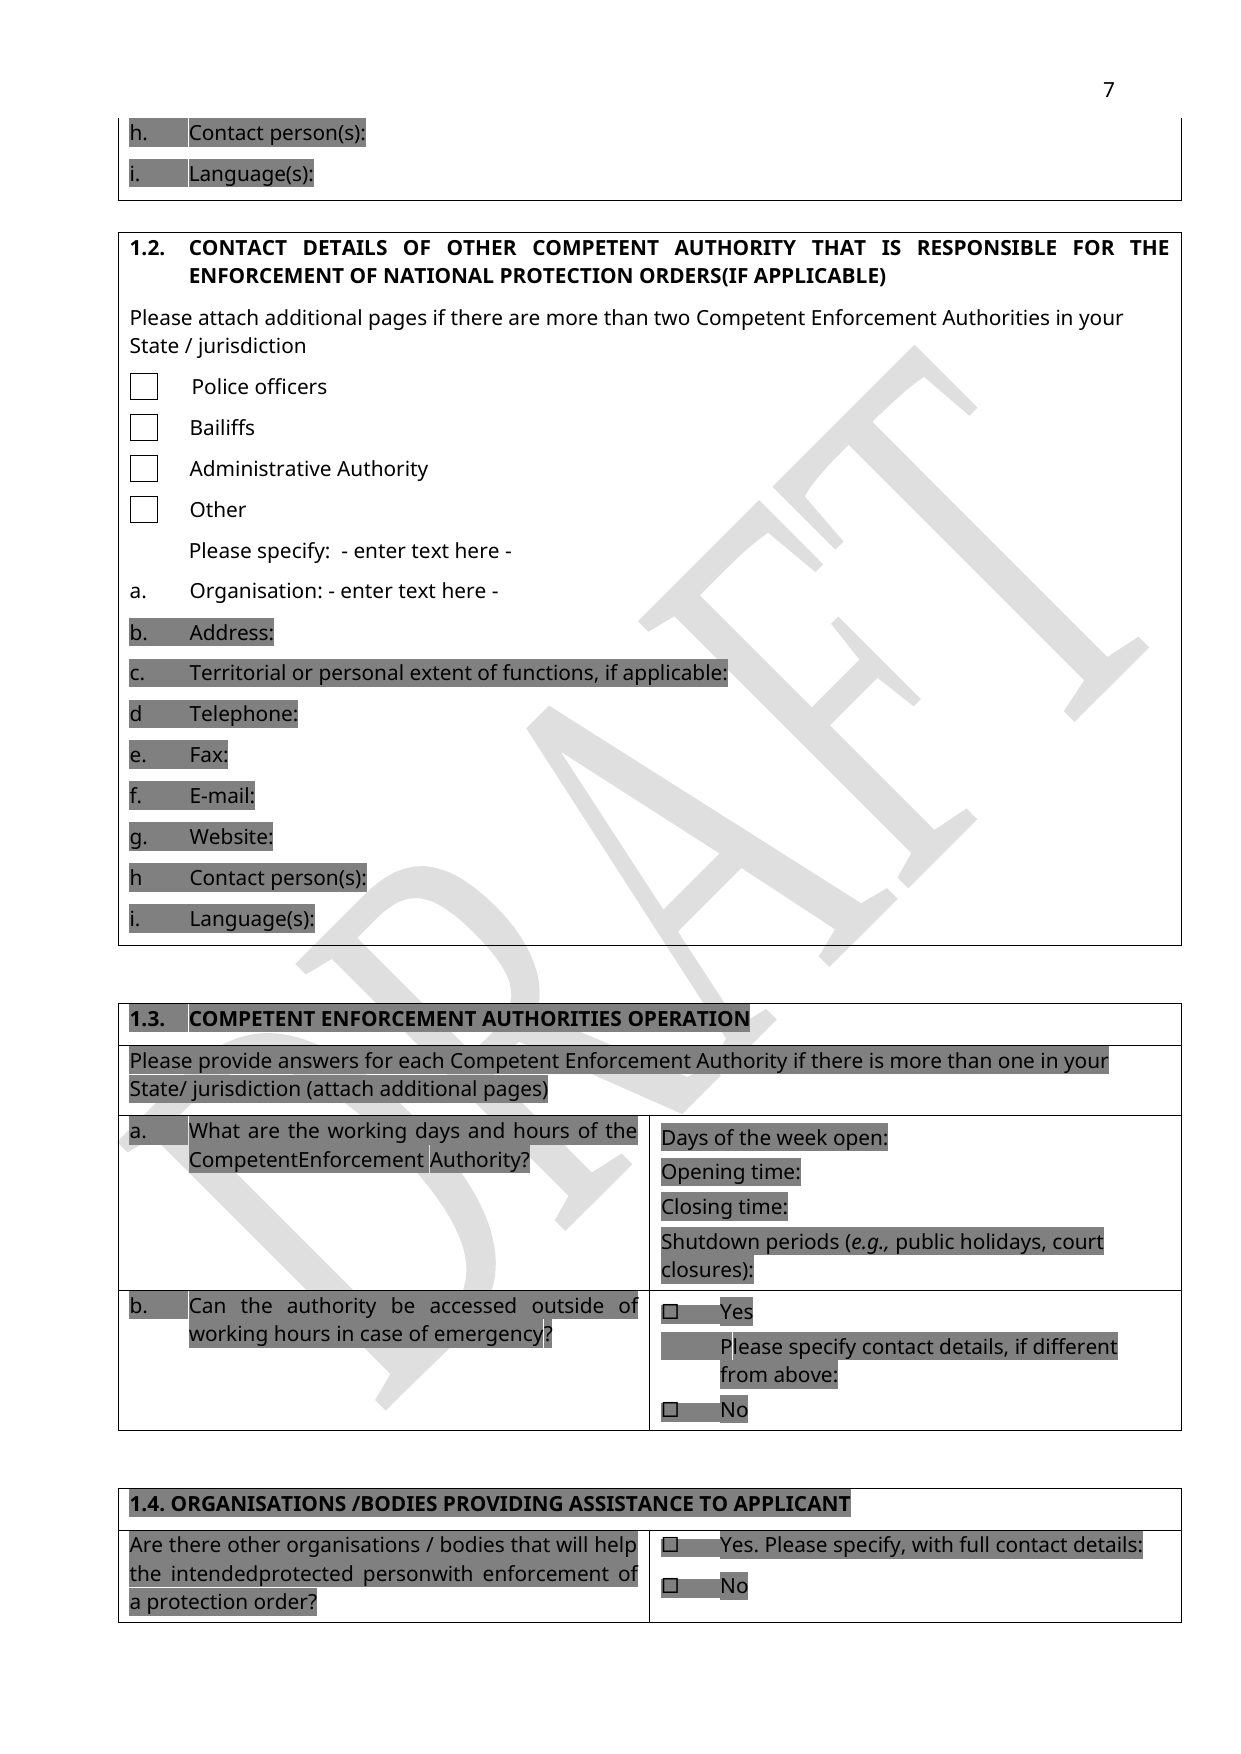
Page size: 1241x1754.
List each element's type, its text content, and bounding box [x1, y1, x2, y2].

table_cell Please provide answers for each Competent Enforcement Authority if there is more than one in your State/ jurisdiction (attach additional pages) [119, 1046, 1181, 1115]
table_cell Are there other organisations / bodies that will help the intendedprotected personwith enforcement of a protection order? (Please also see Annex I) [119, 1531, 649, 1622]
table_cell Days of the week open: Opening time: Closing time: Shutdown periods (e.g., public holidays, court closures): [650, 1116, 1181, 1290]
table_cell Please attach additional pages if there are more than two Competent Enforcement Authorities in your State / jurisdiction Police officers [119, 303, 1181, 413]
table_header 1.4. organisations /bodies PROVIDING ASSISTANCE TO APPLICANT [119, 1489, 1181, 1529]
table_cell h Contact person(s): [119, 863, 1181, 904]
table_cell b. Address: [119, 618, 1181, 658]
table_cell Administrative Authority [119, 454, 1181, 495]
table_cell a. What are the working days and hours of the CompetentEnforcement Authority? [119, 1116, 649, 1290]
table_cell a. Organisation: - enter text here - [119, 577, 1181, 618]
table_cell g. Website: [119, 822, 1181, 863]
table_cell Other [119, 495, 1181, 536]
table_cell Please specify: - enter text here - [119, 536, 1181, 577]
table_cell h. Contact person(s): [119, 118, 1181, 159]
table_header 1.2. contact details of OTHER competent AUTHORITY that is responsible for the enforcement of NATIONAL protection orders(IF APPLICABLE) [119, 233, 1181, 303]
table_cell d Telephone: [119, 700, 1181, 740]
table_cell i. Language(s): [119, 904, 1181, 945]
table_cell e. Fax: [119, 740, 1181, 781]
table_header 1.3. competent ENFORCEMENT AUTHORITIES OPERATION [119, 1004, 1181, 1045]
table_cell f. E-mail: [119, 781, 1181, 822]
table_cell Bailiffs [119, 413, 1181, 454]
table_cell b. Can the authority be accessed outside of working hours in case of emergency? [119, 1291, 649, 1430]
table_cell Yes Please specify contact details, if different from above: No [650, 1291, 1181, 1430]
table_cell c. Territorial or personal extent of functions, if applicable: [119, 659, 1181, 699]
table_cell i. Language(s): [119, 159, 1181, 200]
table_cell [650, 1531, 1181, 1622]
